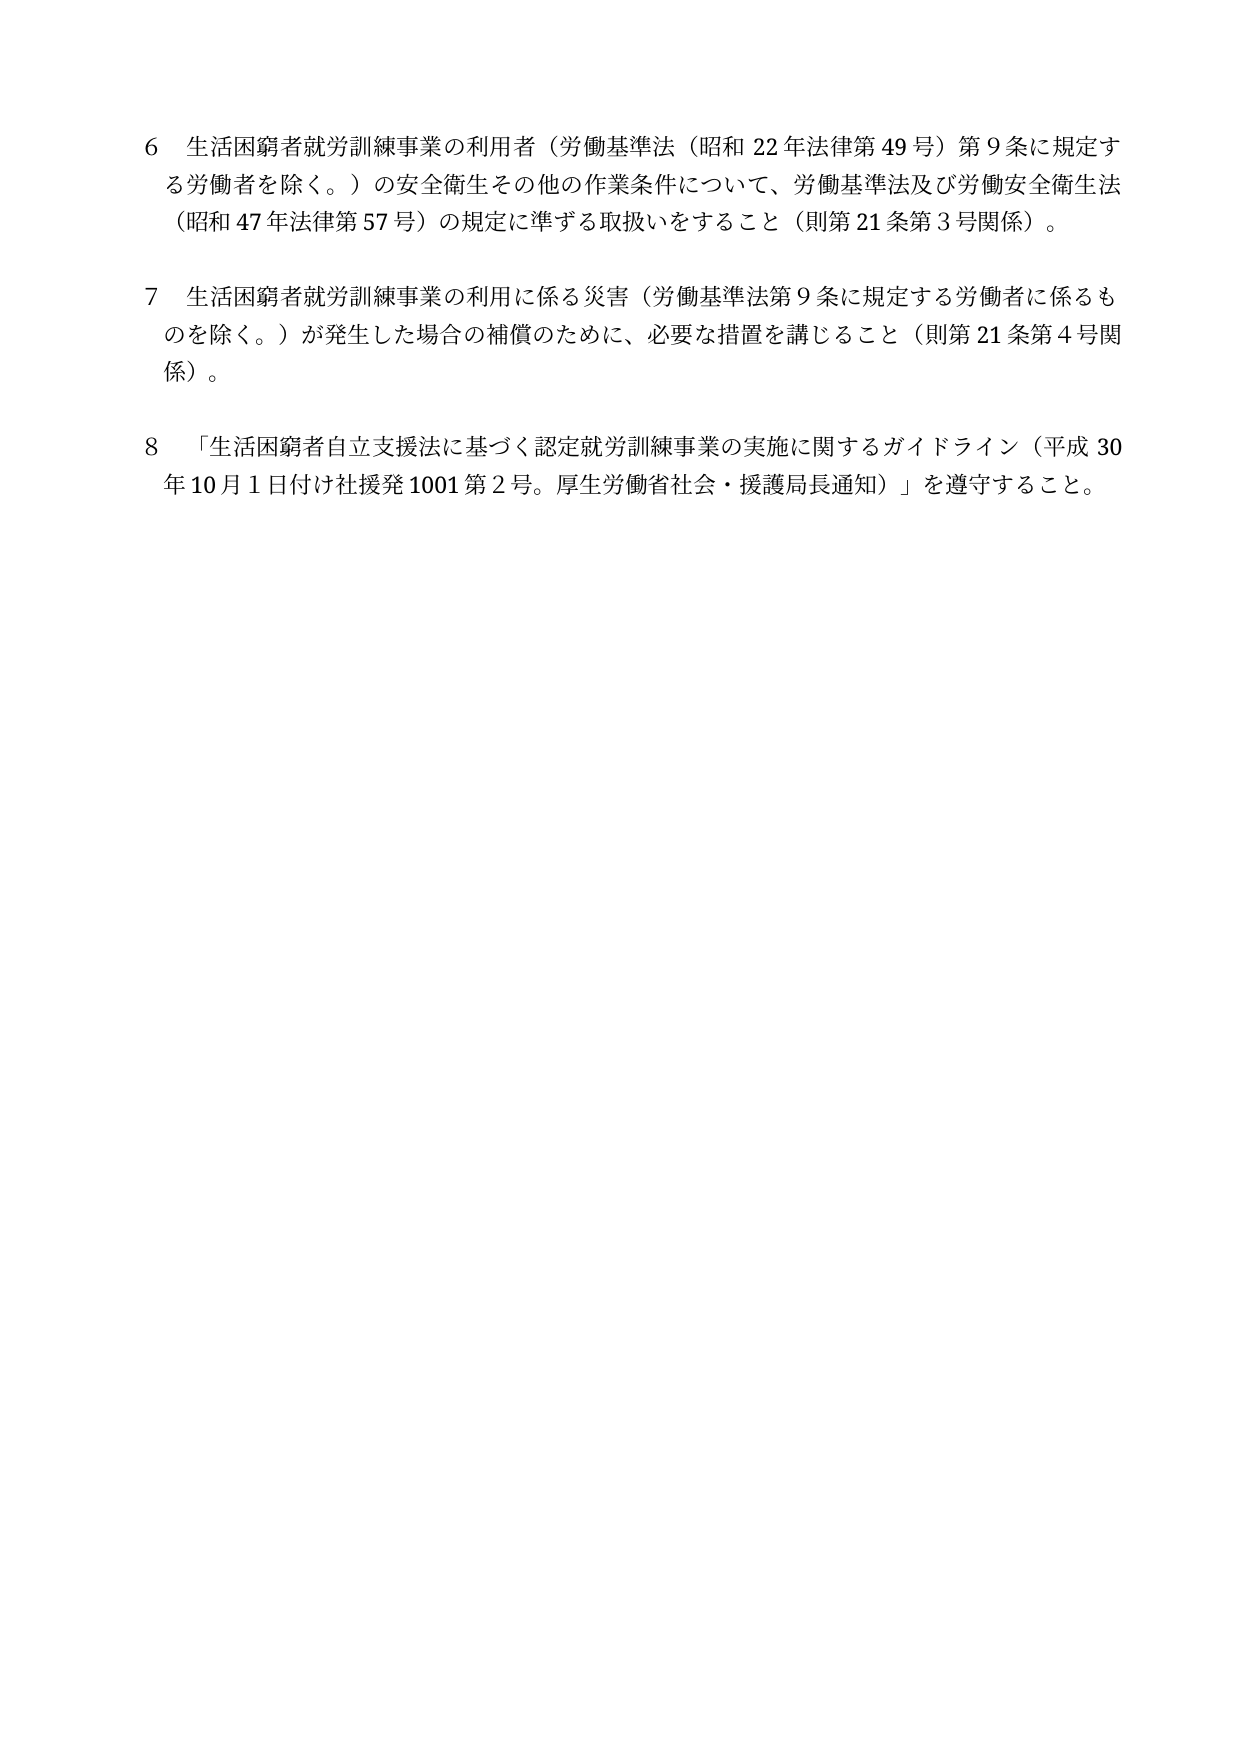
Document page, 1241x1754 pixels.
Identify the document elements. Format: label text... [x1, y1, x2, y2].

text ６ 生活困窮者就労訓練事業の利用者（労働基準法（昭和22年法律第49号）第９条に規定する労働者を除く。）の安全衛生その他の作業条件について、労働基準法及び労働安全衛生法（昭和47年法律第57号）の規定に準ずる取扱いをすること（則第21条第３号関係）。 [140, 127, 1122, 239]
text ８ 「生活困窮者自立支援法に基づく認定就労訓練事業の実施に関するガイドライン（平成30年10月１日付け社援発1001第２号。厚生労働省社会・援護局長通知）」を遵守すること。 [140, 427, 1122, 502]
text ７ 生活困窮者就労訓練事業の利用に係る災害（労働基準法第９条に規定する労働者に係るものを除く。）が発生した場合の補償のために、必要な措置を講じること（則第21条第４号関係）。 [140, 277, 1122, 389]
